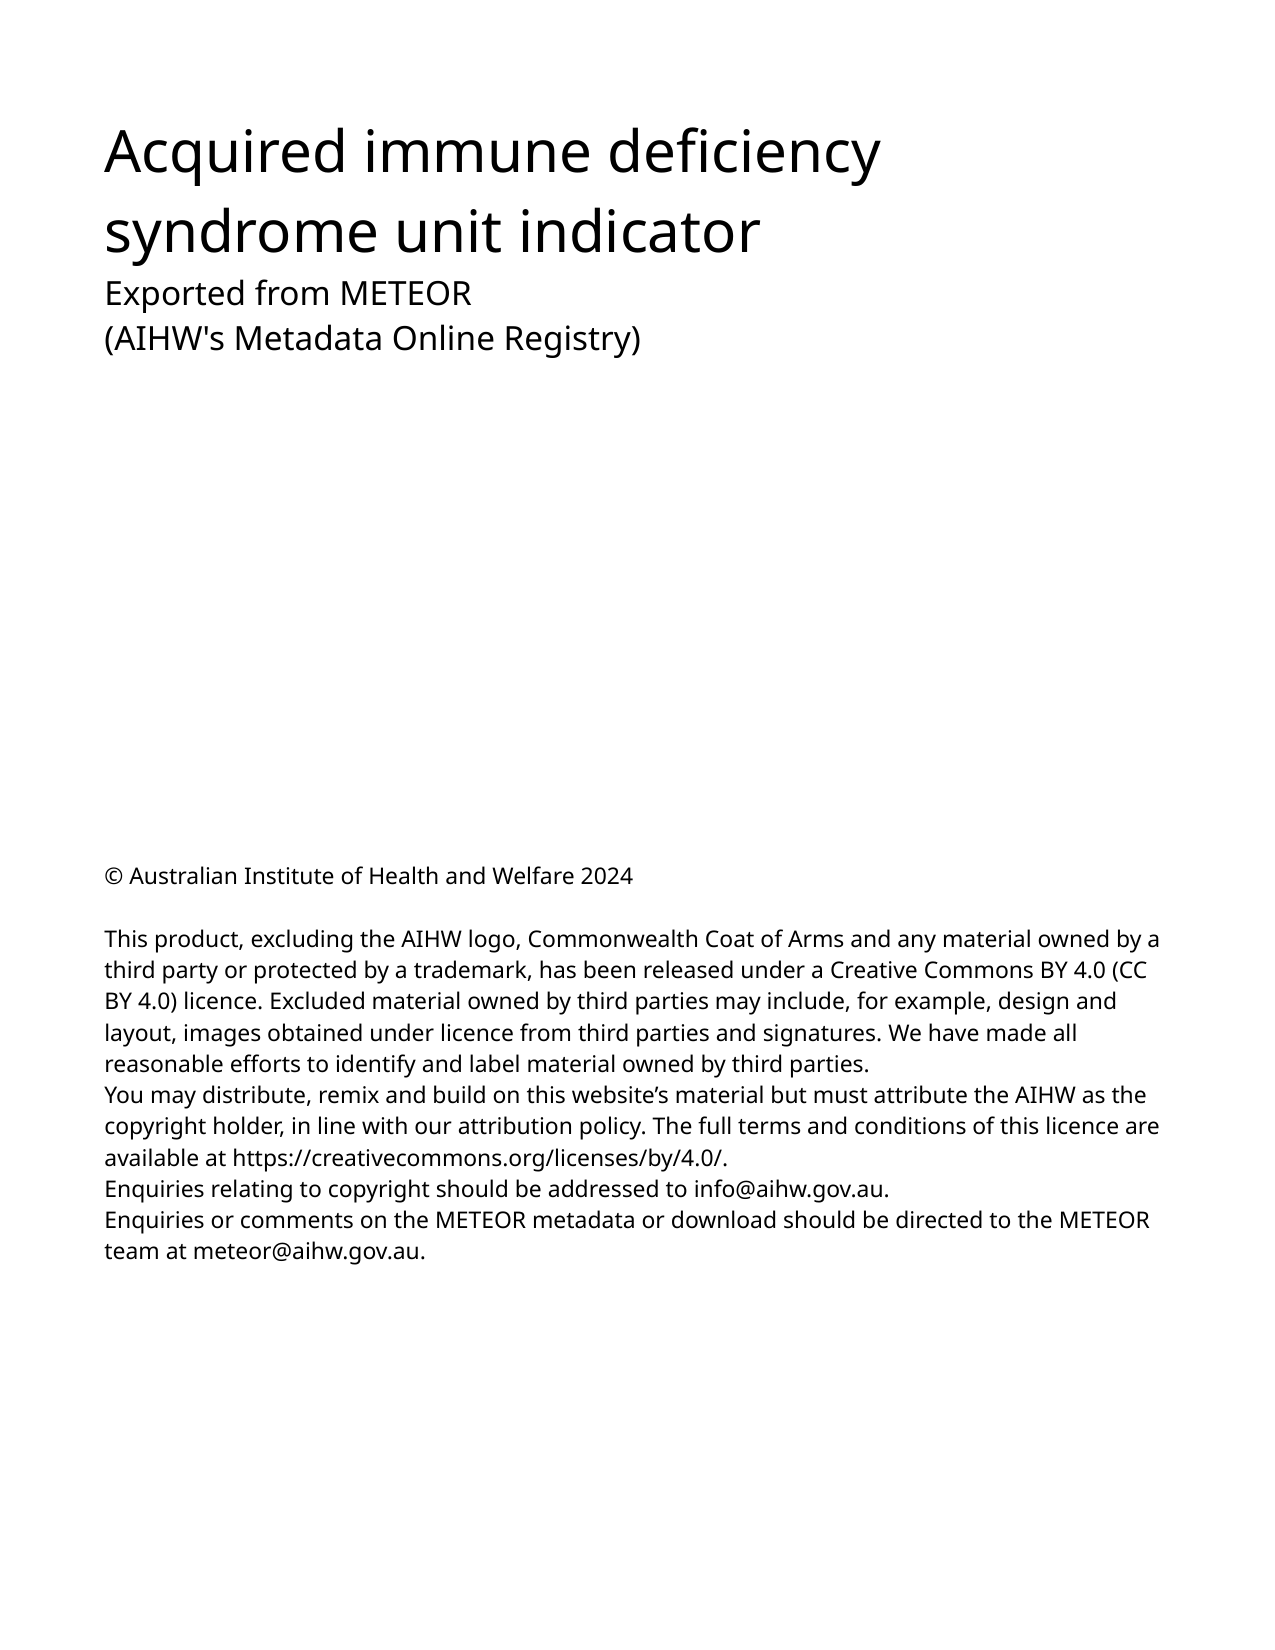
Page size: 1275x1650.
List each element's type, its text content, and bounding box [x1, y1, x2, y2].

text Enquiries relating to copyright should be addressed to info@aihw.gov.au. [104, 1173, 1171, 1204]
subtitle (AIHW's Metadata Online Registry) [104, 315, 1171, 360]
text This product, excluding the AIHW logo, Commonwealth Coat of Arms and any material owned by a third party or protected by a trademark, has been released under a Creative Commons BY 4.0 (CC BY 4.0) licence. Excluded material owned by third parties may include, for example, design and layout, images obtained under licence from third parties and signatures. We have made all reasonable efforts to identify and label material owned by third parties. [104, 923, 1171, 1079]
text Enquiries or comments on the METEOR metadata or download should be directed to the METEOR team at meteor@aihw.gov.au. [104, 1204, 1171, 1266]
title Acquired immune deficiency syndrome unit indicator [104, 110, 1171, 269]
text © Australian Institute of Health and Welfare 2024 [104, 860, 1171, 891]
subtitle Exported from METEOR [104, 269, 1171, 315]
text You may distribute, remix and build on this website’s material but must attribute the AIHW as the copyright holder, in line with our attribution policy. The full terms and conditions of this licence are available at https://creativecommons.org/licenses/by/4.0/. [104, 1079, 1171, 1173]
